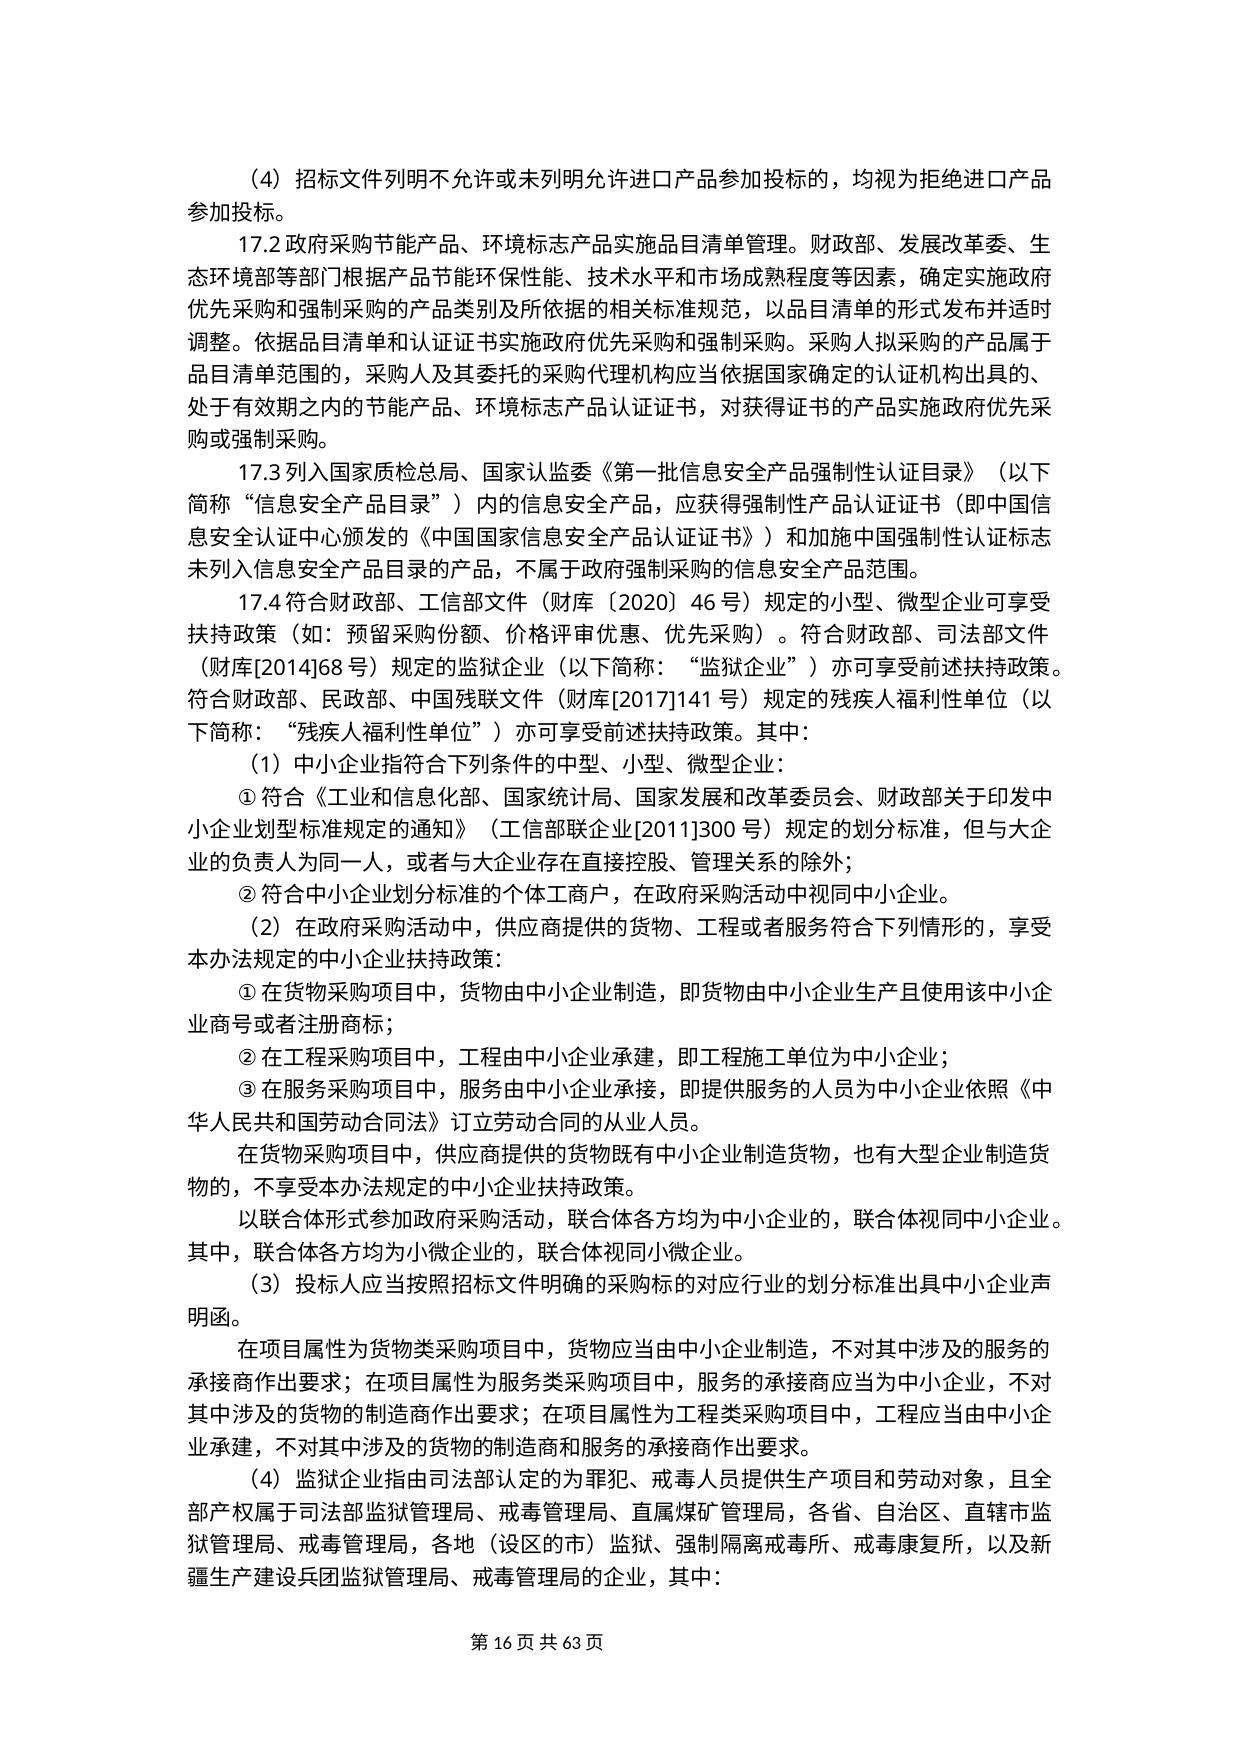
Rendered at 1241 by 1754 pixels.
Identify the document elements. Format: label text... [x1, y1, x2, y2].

text 在货物采购项目中，供应商提供的货物既有中小企业制造货物，也有大型企业制造货物的，不享受本办法规定的中小企业扶持政策。 [187, 1137, 1053, 1202]
text （1）中小企业指符合下列条件的中型、小型、微型企业： [187, 747, 1053, 779]
text 17.2政府采购节能产品、环境标志产品实施品目清单管理。财政部、发展改革委、生态环境部等部门根据产品节能环保性能、技术水平和市场成熟程度等因素，确定实施政府优先采购和强制采购的产品类别及所依据的相关标准规范，以品目清单的形式发布并适时调整。依据品目清单和认证证书实施政府优先采购和强制采购。采购人拟采购的产品属于品目清单范围的，采购人及其委托的采购代理机构应当依据国家确定的认证机构出具的、处于有效期之内的节能产品、环境标志产品认证证书，对获得证书的产品实施政府优先采购或强制采购。 [187, 227, 1053, 454]
text ②符合中小企业划分标准的个体工商户，在政府采购活动中视同中小企业。 [187, 877, 1053, 909]
text 以联合体形式参加政府采购活动，联合体各方均为中小企业的，联合体视同中小企业。其中，联合体各方均为小微企业的，联合体视同小微企业。 [187, 1202, 1053, 1267]
text ①在货物采购项目中，货物由中小企业制造，即货物由中小企业生产且使用该中小企业商号或者注册商标； [187, 974, 1053, 1039]
text （3）投标人应当按照招标文件明确的采购标的对应行业的划分标准出具中小企业声明函。 [187, 1267, 1053, 1332]
text 在项目属性为货物类采购项目中，货物应当由中小企业制造，不对其中涉及的服务的承接商作出要求；在项目属性为服务类采购项目中，服务的承接商应当为中小企业，不对其中涉及的货物的制造商作出要求；在项目属性为工程类采购项目中，工程应当由中小企业承建，不对其中涉及的货物的制造商和服务的承接商作出要求。 [187, 1332, 1053, 1462]
text 17.4符合财政部、工信部文件（财库〔2020〕46号）规定的小型、微型企业可享受扶持政策（如：预留采购份额、价格评审优惠、优先采购）。符合财政部、司法部文件（财库[2014]68号）规定的监狱企业（以下简称：“监狱企业”）亦可享受前述扶持政策。符合财政部、民政部、中国残联文件（财库[2017]141号）规定的残疾人福利性单位（以下简称：“残疾人福利性单位”）亦可享受前述扶持政策。其中： [187, 584, 1053, 747]
text （2）在政府采购活动中，供应商提供的货物、工程或者服务符合下列情形的，享受本办法规定的中小企业扶持政策： [187, 909, 1053, 974]
text （4）招标文件列明不允许或未列明允许进口产品参加投标的，均视为拒绝进口产品参加投标。 [187, 162, 1053, 227]
text 17.3列入国家质检总局、国家认监委《第一批信息安全产品强制性认证目录》（以下简称“信息安全产品目录”）内的信息安全产品，应获得强制性产品认证证书（即中国信息安全认证中心颁发的《中国国家信息安全产品认证证书》）和加施中国强制性认证标志。未列入信息安全产品目录的产品，不属于政府强制采购的信息安全产品范围。 [187, 454, 1053, 584]
text ①符合《工业和信息化部、国家统计局、国家发展和改革委员会、财政部关于印发中小企业划型标准规定的通知》（工信部联企业[2011]300号）规定的划分标准，但与大企业的负责人为同一人，或者与大企业存在直接控股、管理关系的除外； [187, 779, 1053, 877]
text ②在工程采购项目中，工程由中小企业承建，即工程施工单位为中小企业； [187, 1039, 1053, 1072]
text ③在服务采购项目中，服务由中小企业承接，即提供服务的人员为中小企业依照《中华人民共和国劳动合同法》订立劳动合同的从业人员。 [187, 1072, 1053, 1137]
text （4）监狱企业指由司法部认定的为罪犯、戒毒人员提供生产项目和劳动对象，且全部产权属于司法部监狱管理局、戒毒管理局、直属煤矿管理局，各省、自治区、直辖市监狱管理局、戒毒管理局，各地（设区的市）监狱、强制隔离戒毒所、戒毒康复所，以及新疆生产建设兵团监狱管理局、戒毒管理局的企业，其中： [187, 1462, 1053, 1592]
